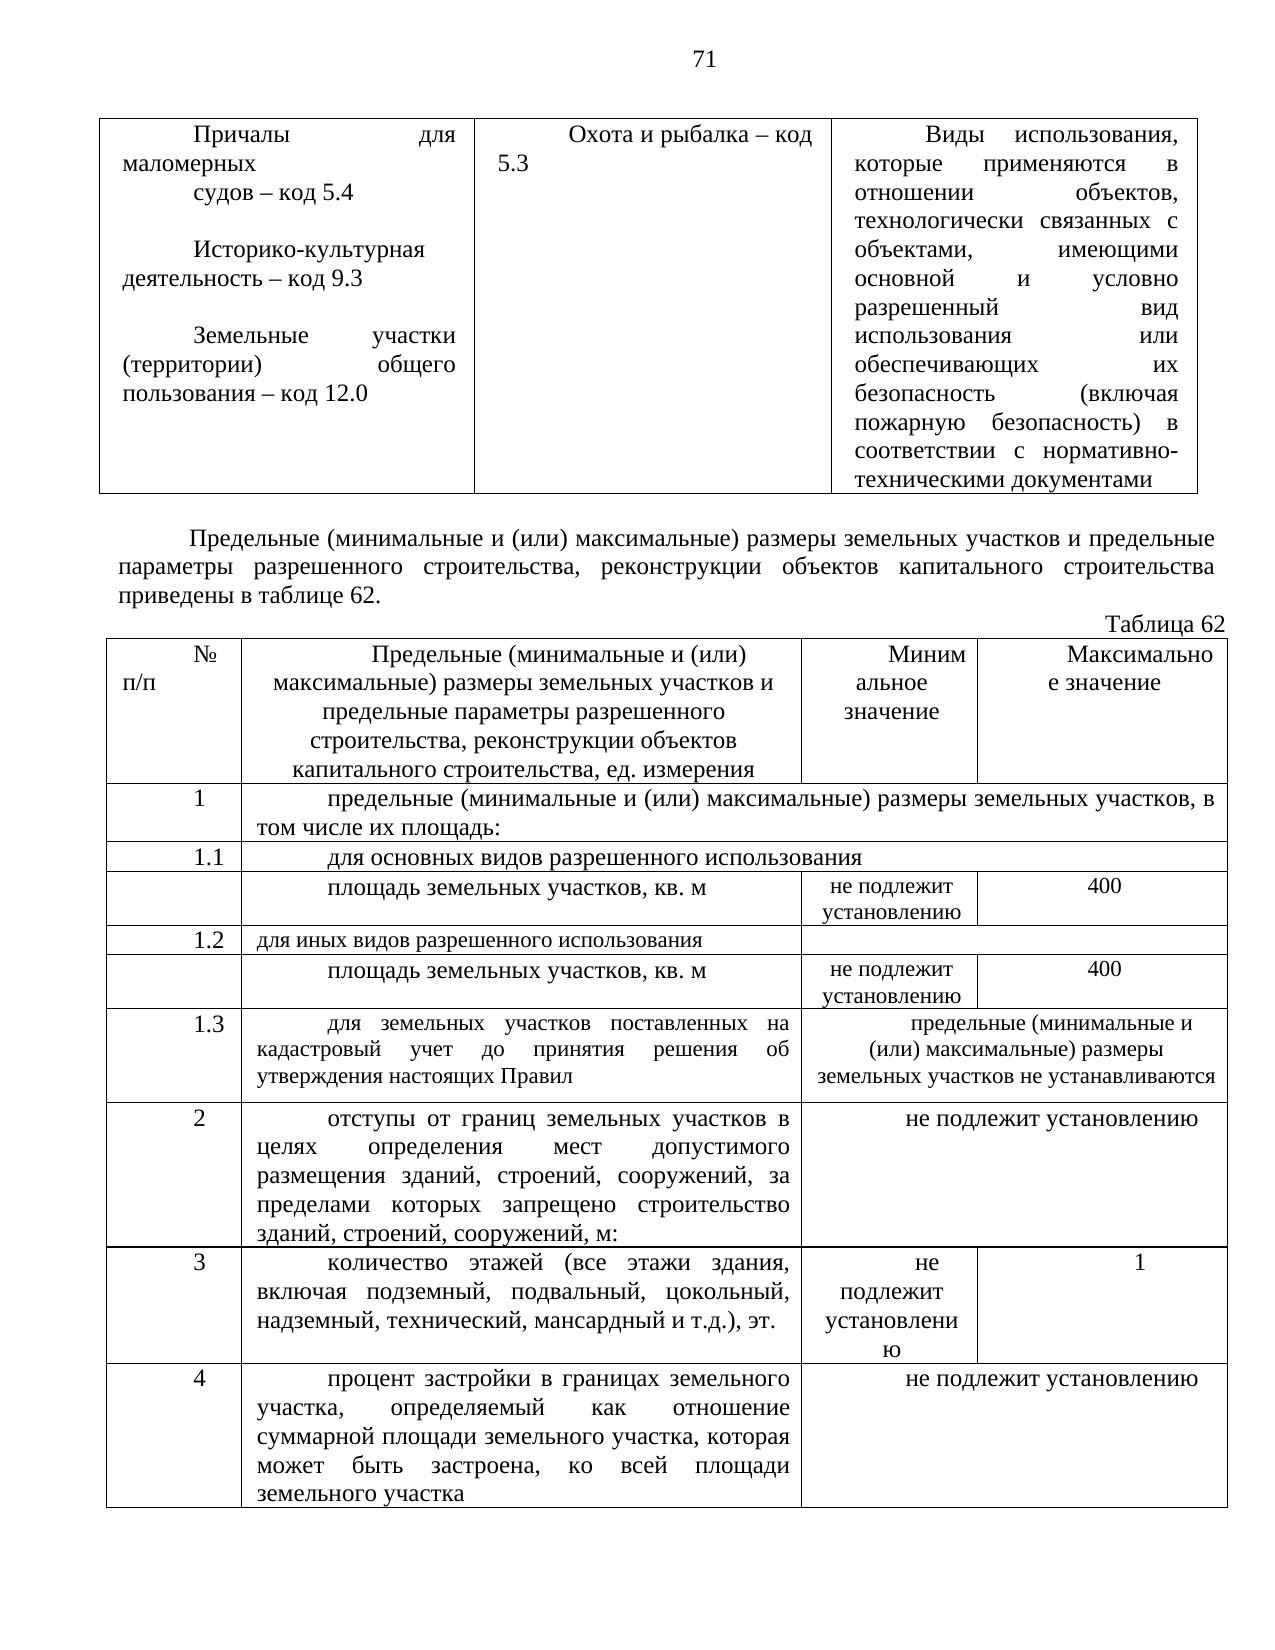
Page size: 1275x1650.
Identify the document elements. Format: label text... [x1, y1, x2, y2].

table_header Максимальное значение [978, 639, 1227, 782]
table_cell 1.2 [107, 926, 241, 954]
table_cell предельные (минимальные и (или) максимальные) размеры земельных участков не устанавливаются [802, 1009, 1227, 1102]
table_cell 1 [107, 784, 241, 841]
table_cell площадь земельных участков, кв. м [242, 872, 801, 924]
table_cell для основных видов разрешенного использования [242, 842, 1227, 871]
table_cell 3 [107, 1248, 241, 1362]
table_header Предельные (минимальные и (или) максимальные) размеры земельных участков и предельные параметры разрешенного строительства, реконструкции объектов капитального строительства, ед. измерения [242, 639, 801, 782]
table_cell 1.1 [107, 842, 241, 871]
table_header Минимальное значение [802, 639, 977, 782]
table_cell Охота и рыбалка – код 5.3 [475, 119, 831, 493]
table_cell не подлежит установлению [802, 1248, 977, 1362]
table_cell 400 [978, 955, 1227, 1008]
table_cell [107, 872, 241, 924]
table_cell не подлежит установлению [802, 955, 977, 1008]
table_cell [107, 955, 241, 1008]
table_cell процент застройки в границах земельного участка, определяемый как отношение суммарной площади земельного участка, которая может быть застроена, ко всей площади земельного участка [242, 1364, 801, 1507]
table_cell площадь земельных участков, кв. м [242, 955, 801, 1008]
table_cell [802, 926, 1227, 954]
table_cell не подлежит установлению [802, 872, 977, 924]
table_cell 2 [107, 1103, 241, 1246]
table_cell 1.3 [107, 1009, 241, 1102]
table_cell предельные (минимальные и (или) максимальные) размеры земельных участков, в том числе их площадь: [242, 784, 1227, 841]
table_cell Причалы для маломерных судов – код 5.4 Историко-культурная деятельность – код 9.3 Земельные участки (территории) общего пользования – код 12.0 [100, 119, 474, 493]
table_cell 4 [107, 1364, 241, 1507]
table_cell для иных видов разрешенного использования [242, 926, 801, 954]
table_cell не подлежит установлению [802, 1364, 1227, 1507]
table_cell отступы от границ земельных участков в целях определения мест допустимого размещения зданий, строений, сооружений, за пределами которых запрещено строительство зданий, строений, сооружений, м: [242, 1103, 801, 1246]
table_cell количество этажей (все этажи здания, включая подземный, подвальный, цокольный, надземный, технический, мансардный и т.д.), эт. [242, 1248, 801, 1362]
table_cell для земельных участков поставленных на кадастровый учет до принятия решения об утверждения настоящих Правил [242, 1009, 801, 1102]
table_cell 1 [978, 1248, 1227, 1362]
text Таблица 62 [122, 609, 1226, 638]
list Предельные (минимальные и (или) максимальные) размеры земельных участков и предельные параметры разрешенного строительства, реконструкции объектов капитального строительства приведены в таблице 62. [118, 523, 1216, 609]
table_cell Виды использования, которые применяются в отношении объектов, технологически связанных с объектами, имеющими основной и условно разрешенный вид использования или обеспечивающих их безопасность (включая пожарную безопасность) в соответствии с нормативно-техническими документами [832, 119, 1197, 493]
table_cell 400 [978, 872, 1227, 924]
table_header № п/п [107, 639, 241, 782]
table_cell не подлежит установлению [802, 1103, 1227, 1246]
